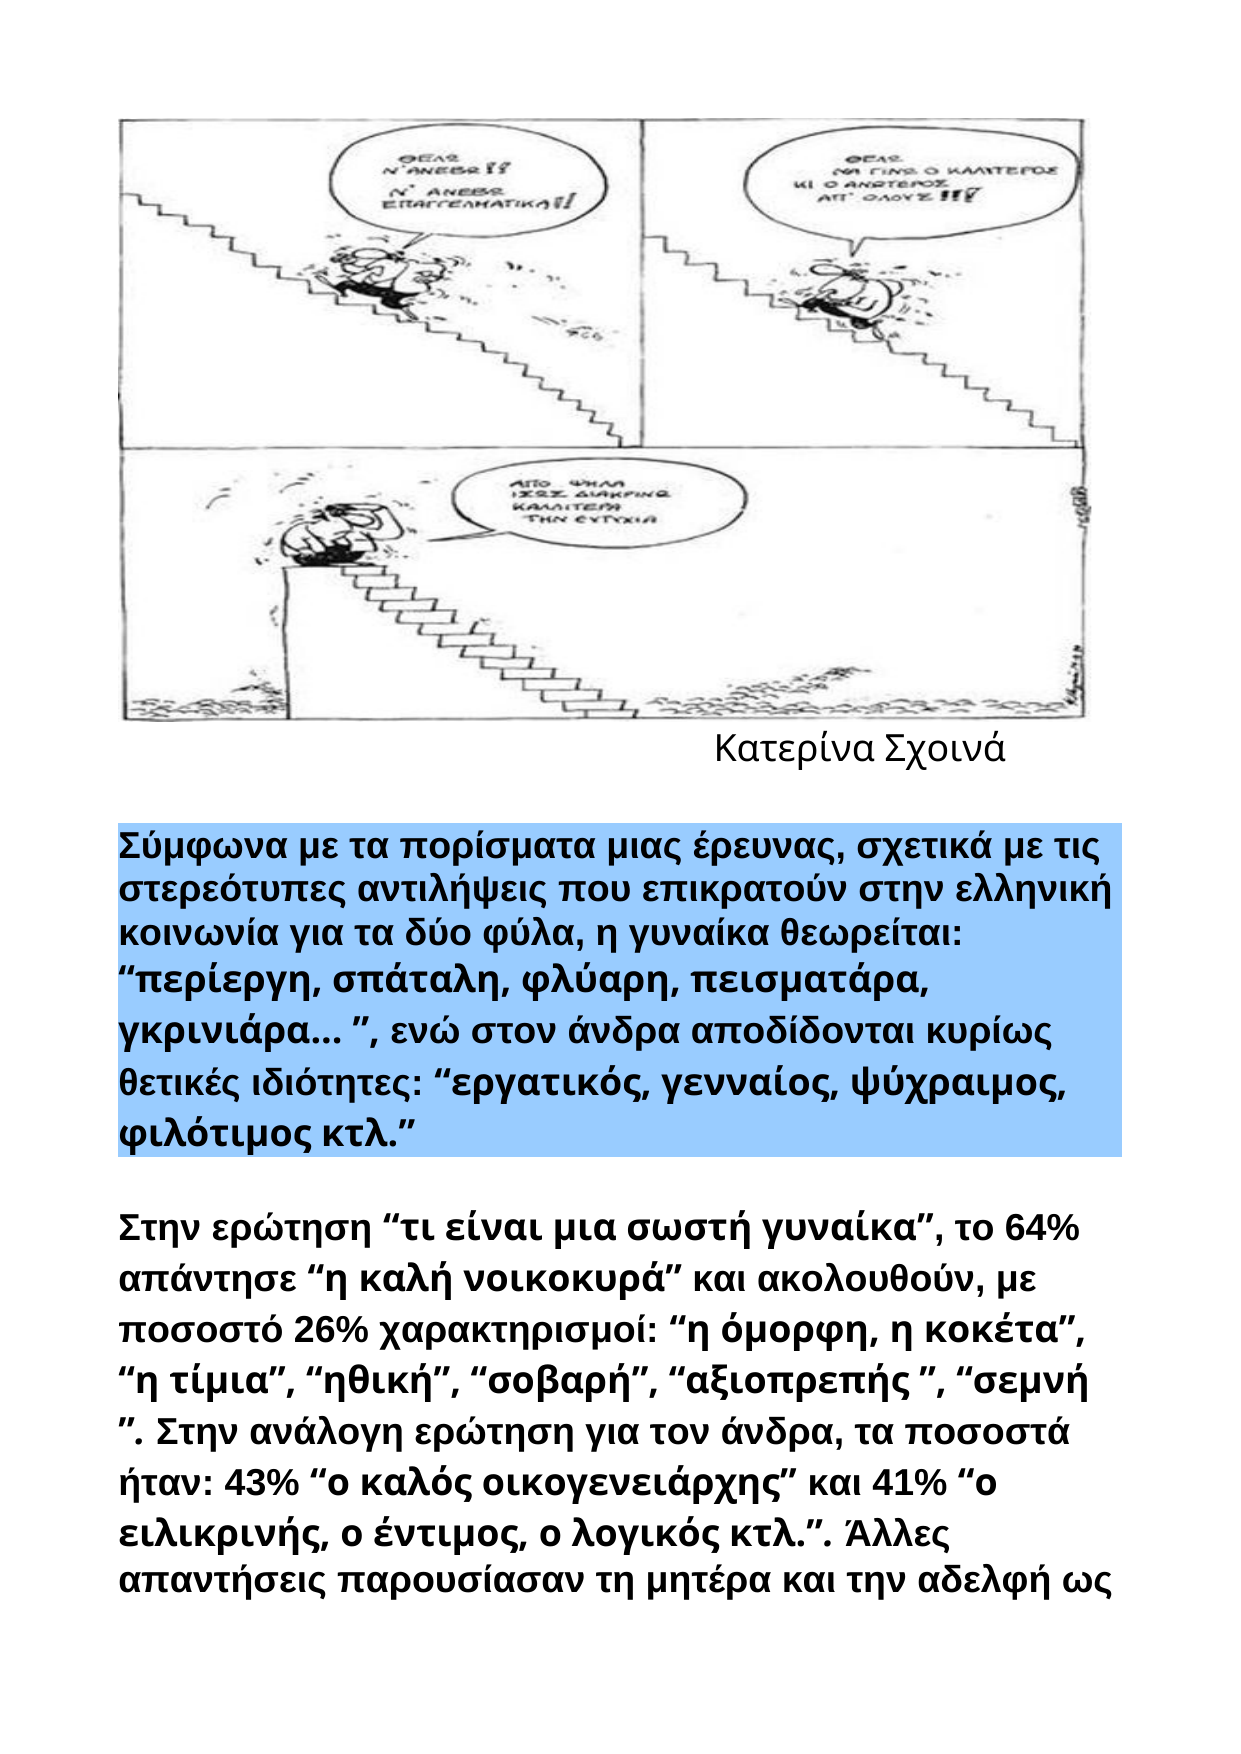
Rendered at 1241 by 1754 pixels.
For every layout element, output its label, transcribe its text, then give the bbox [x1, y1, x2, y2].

text Σύμφωνα με τα πορίσματα μιας έρευνας, σχετικά με τις στερεότυπες αντιλήψεις που επικρατούν στην ελληνική κοινωνία για τα δύο φύλα, η γυναίκα θεωρείται: “περίεργη, σπάταλη, φλύαρη, πεισματάρα, γκρινιάρα... ”, ενώ στον άνδρα αποδίδονται κυρίως θετικές ιδιότητες: “εργατικός, γενναίος, ψύχραιμος, φιλότιμος κτλ.” [118, 823, 1122, 1157]
text Κατερίνα Σχοινά [118, 721, 1122, 772]
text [118, 1200, 1122, 1601]
picture [118, 118, 1092, 722]
